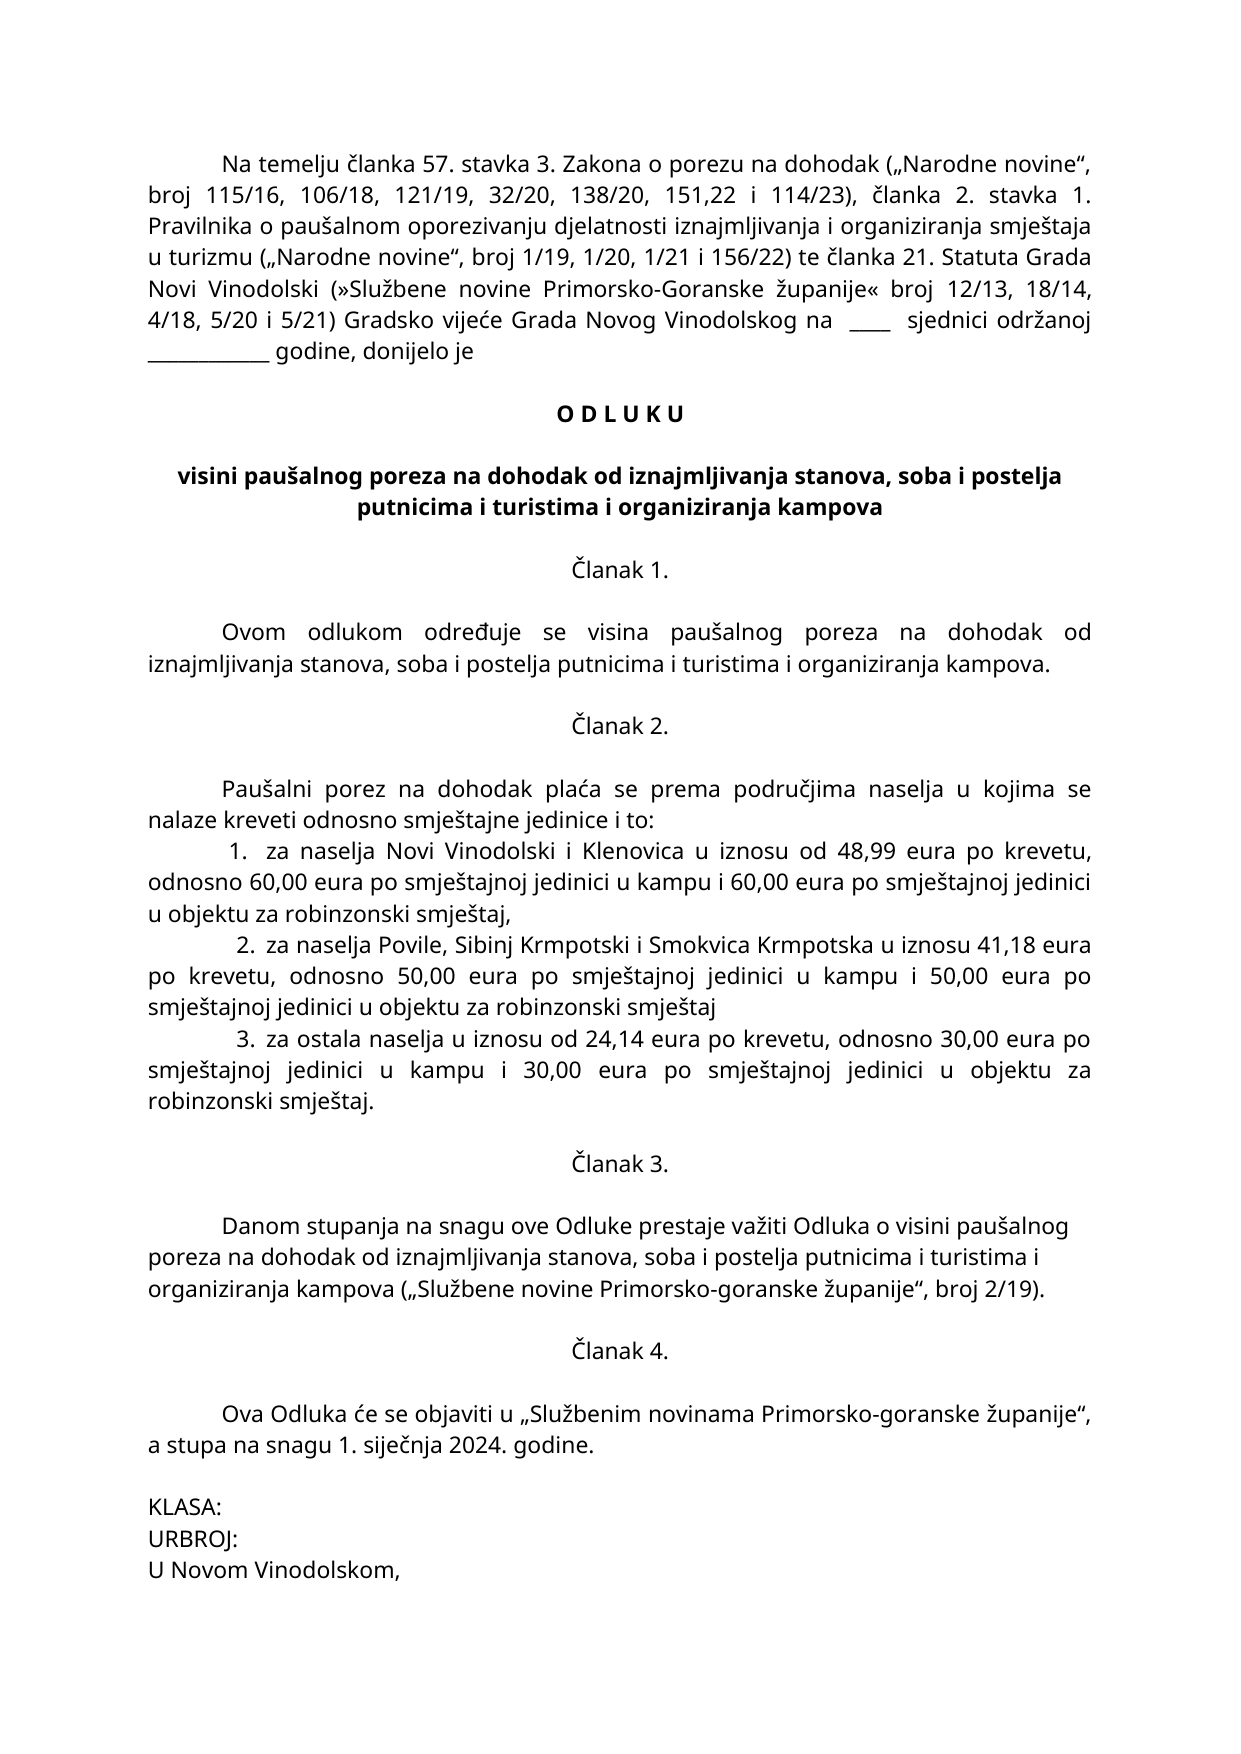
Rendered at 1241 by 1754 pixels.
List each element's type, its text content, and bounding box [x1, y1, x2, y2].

text Paušalni porez na dohodak plaća se prema područjima naselja u kojima se nalaze kreveti odnosno smještajne jedinice i to: [148, 773, 1093, 835]
list za ostala naselja u iznosu od 24,14 eura po krevetu, odnosno 30,00 eura po smještajnoj jedinici u kampu i 30,00 eura po smještajnoj jedinici u objektu za robinzonski smještaj. [148, 1023, 1093, 1116]
text O D L U K U [148, 398, 1093, 429]
text Ova Odluka će se objaviti u „Službenim novinama Primorsko-goranske županije“, a stupa na snagu 1. siječnja 2024. godine. [148, 1398, 1093, 1460]
list za naselja Povile, Sibinj Krmpotski i Smokvica Krmpotska u iznosu 41,18 eura po krevetu, odnosno 50,00 eura po smještajnoj jedinici u kampu i 50,00 eura po smještajnoj jedinici u objektu za robinzonski smještaj [148, 929, 1093, 1023]
text Ovom odlukom određuje se visina paušalnog poreza na dohodak od iznajmljivanja stanova, soba i postelja putnicima i turistima i organiziranja kampova. [148, 616, 1093, 679]
text Članak 3. [148, 1148, 1093, 1179]
text Danom stupanja na snagu ove Odluke prestaje važiti Odluka o visini paušalnog poreza na dohodak od iznajmljivanja stanova, soba i postelja putnicima i turistima i organiziranja kampova („Službene novine Primorsko-goranske županije“, broj 2/19). [148, 1210, 1093, 1304]
text URBROJ: [148, 1523, 1093, 1554]
text Na temelju članka 57. stavka 3. Zakona o porezu na dohodak („Narodne novine“, broj 115/16, 106/18, 121/19, 32/20, 138/20, 151,22 i 114/23), članka 2. stavka 1. Pravilnika o paušalnom oporezivanju djelatnosti iznajmljivanja i organiziranja smještaja u turizmu („Narodne novine“, broj 1/19, 1/20, 1/21 i 156/22) te članka 21. Statuta Grada Novi Vinodolski (»Službene novine Primorsko-Goranske županije« broj 12/13, 18/14, 4/18, 5/20 i 5/21) Gradsko vijeće Grada Novog Vinodolskog na ____ sjednici održanoj ____________ godine, donijelo je [148, 148, 1093, 366]
text visini paušalnog poreza na dohodak od iznajmljivanja stanova, soba i postelja putnicima i turistima i organiziranja kampova [148, 460, 1093, 523]
text U Novom Vinodolskom, [148, 1554, 1093, 1585]
list za naselja Novi Vinodolski i Klenovica u iznosu od 48,99 eura po krevetu, odnosno 60,00 eura po smještajnoj jedinici u kampu i 60,00 eura po smještajnoj jedinici u objektu za robinzonski smještaj, [148, 835, 1093, 929]
text Članak 1. [148, 554, 1093, 585]
text Članak 4. [148, 1335, 1093, 1366]
text KLASA: [148, 1491, 1093, 1523]
text Članak 2. [148, 710, 1093, 741]
